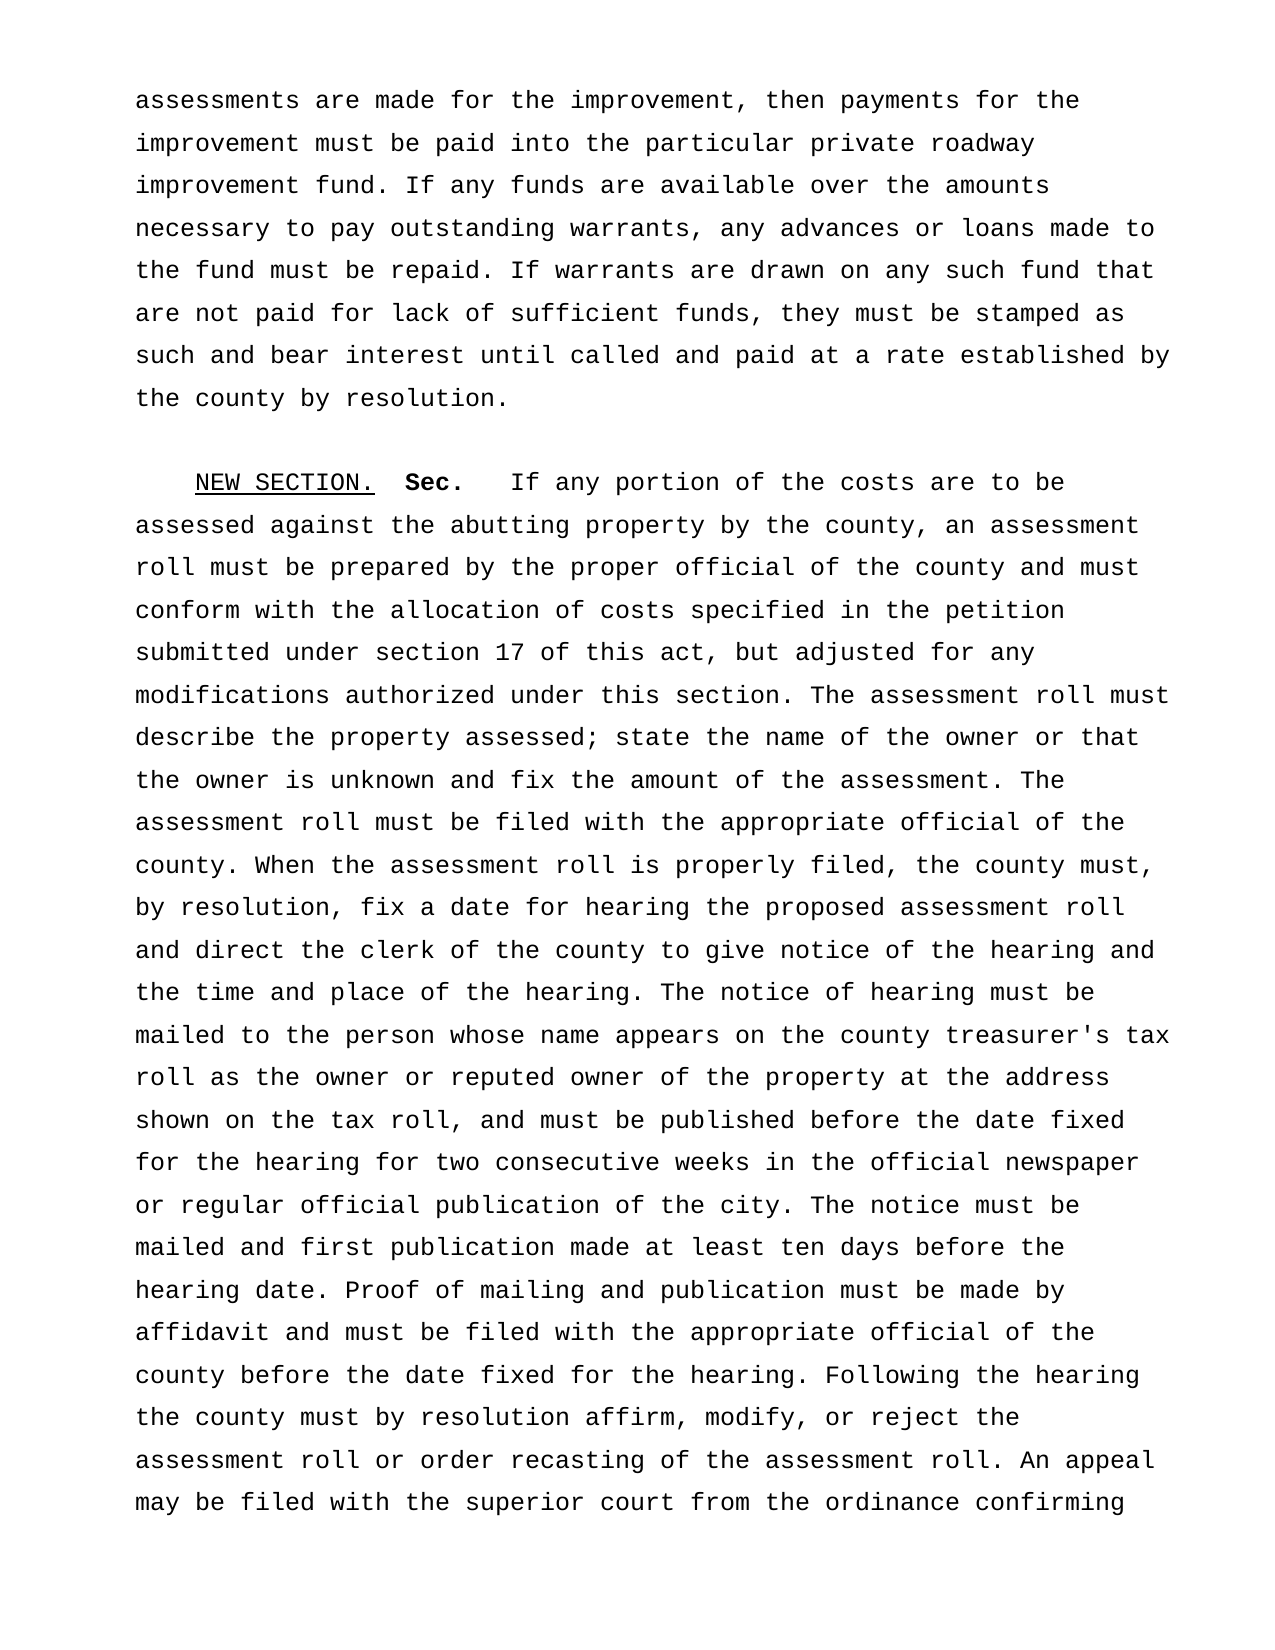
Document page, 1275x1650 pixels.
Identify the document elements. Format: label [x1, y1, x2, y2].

text [135, 457, 1170, 1519]
text [135, 75, 1170, 415]
